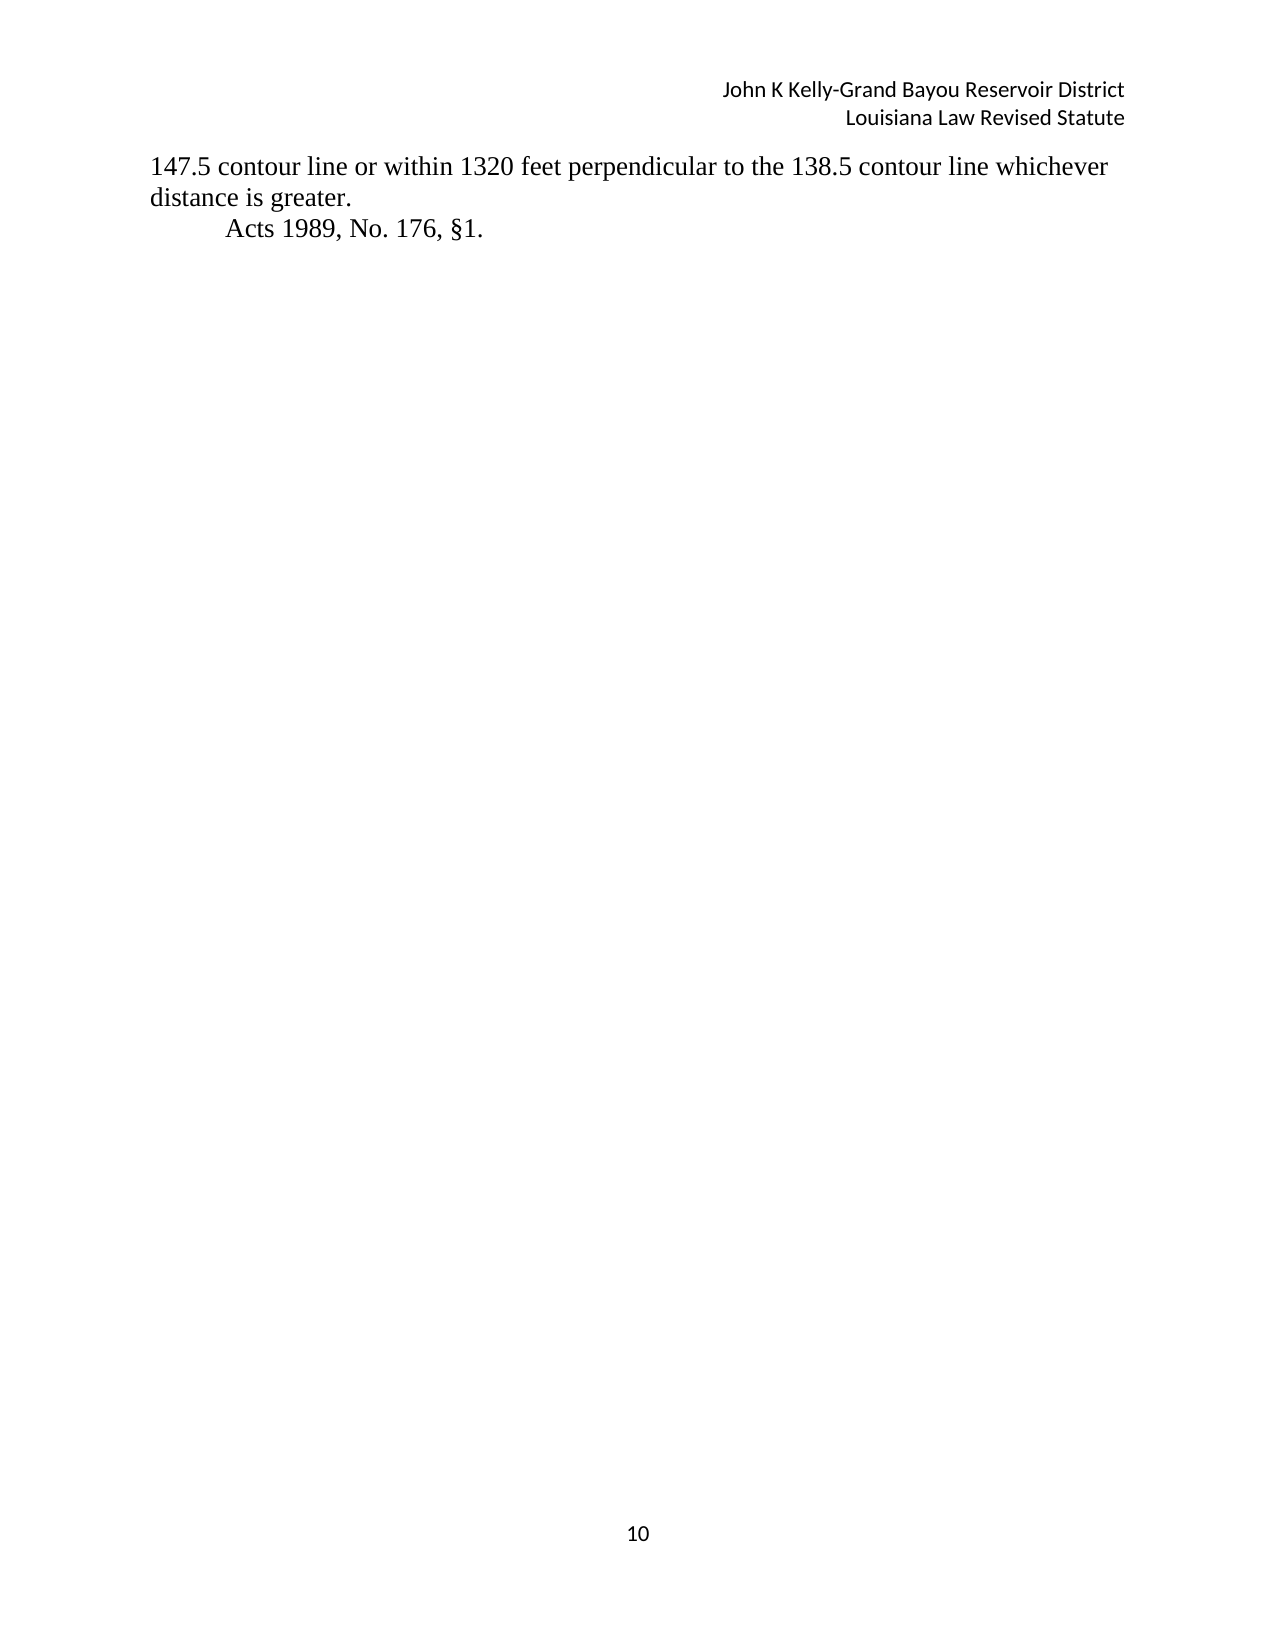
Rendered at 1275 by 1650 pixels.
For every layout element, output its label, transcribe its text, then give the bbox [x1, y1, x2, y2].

text Acts 1989, No. 176, §1. [150, 212, 1125, 244]
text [150, 150, 1125, 212]
